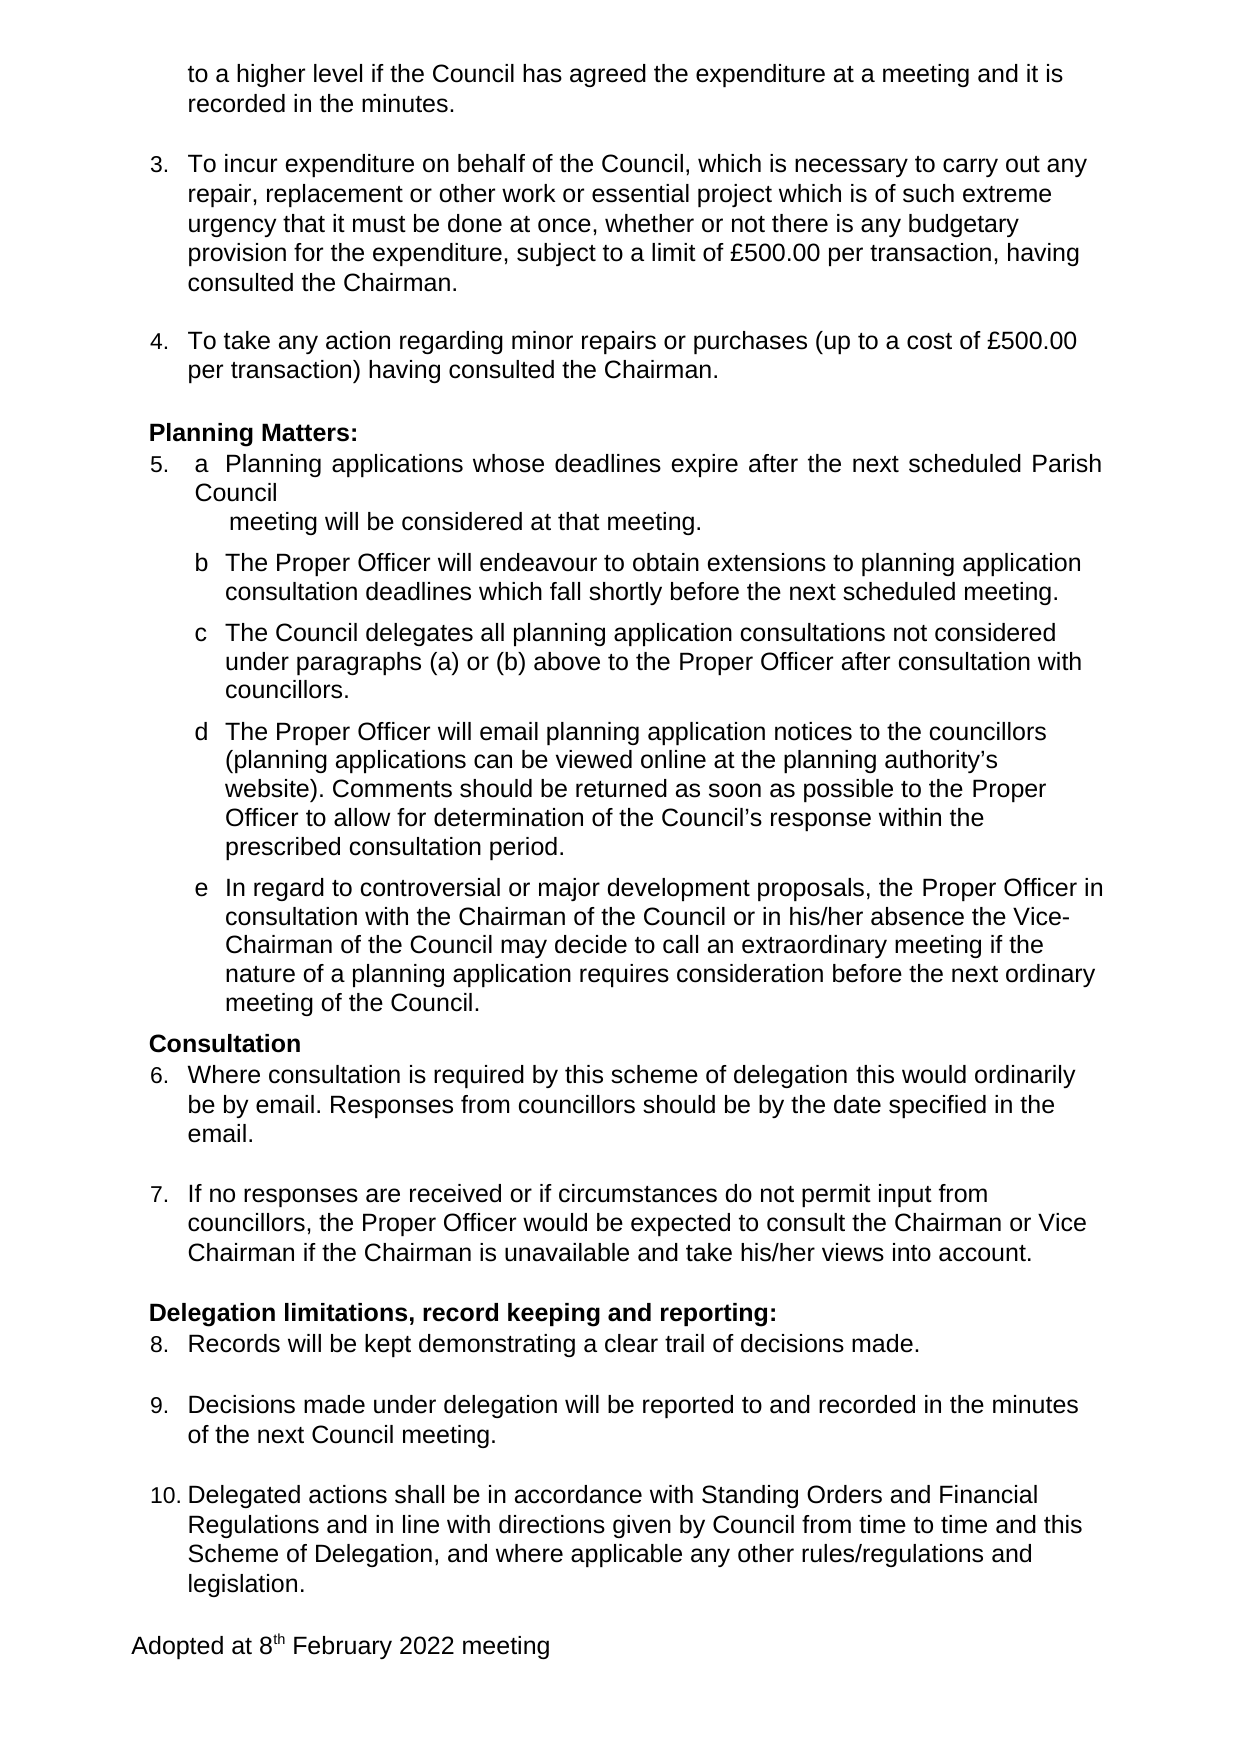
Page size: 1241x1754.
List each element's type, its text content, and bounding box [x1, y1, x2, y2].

list Records will be kept demonstrating a clear trail of decisions made. [150, 1329, 1104, 1358]
list Where consultation is required by this scheme of delegation this would ordinarily be by email. Responses from councillors should be by the date specified in the email. [150, 1060, 1104, 1148]
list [150, 59, 1104, 117]
list a Planning applications whose deadlines expire after the next scheduled Parish Council [150, 449, 1104, 507]
text Adopted at 8th February 2022 meeting [131, 1631, 1110, 1660]
list Decisions made under delegation will be reported to and recorded in the minutes of the next Council meeting. [150, 1390, 1104, 1448]
text Consultation [148, 1029, 1104, 1058]
list Delegated actions shall be in accordance with Standing Orders and Financial Regulations and in line with directions given by Council from time to time and this Scheme of Delegation, and where applicable any other rules/regulations and legislation. [150, 1480, 1104, 1598]
list To take any action regarding minor repairs or purchases (up to a cost of £500.00 per transaction) having consulted the Chairman. [150, 326, 1104, 384]
text b The Proper Officer will endeavour to obtain extensions to planning application consultation deadlines which fall shortly before the next scheduled meeting. [194, 548, 1104, 605]
text d The Proper Officer will email planning application notices to the councillors (planning applications can be viewed online at the planning authority’s website). Comments should be returned as soon as possible to the Proper Officer to allow for determination of the Council’s response within the prescribed consultation period. [194, 717, 1104, 860]
list meeting will be considered at that meeting. [194, 507, 1104, 535]
list If no responses are received or if circumstances do not permit input from councillors, the Proper Officer would be expected to consult the Chairman or Vice Chairman if the Chairman is unavailable and take his/her views into account. [150, 1178, 1104, 1266]
text e In regard to controversial or major development proposals, the Proper Officer in consultation with the Chairman of the Council or in his/her absence the Vice-Chairman of the Council may decide to call an extraordinary meeting if the nature of a planning application requires consideration before the next ordinary meeting of the Council. [194, 873, 1104, 1017]
text Planning Matters: [148, 418, 1104, 447]
text c The Council delegates all planning application consultations not considered under paragraphs (a) or (b) above to the Proper Officer after consultation with councillors. [194, 618, 1104, 704]
text Delegation limitations, record keeping and reporting: [148, 1298, 1104, 1327]
list To incur expenditure on behalf of the Council, which is necessary to carry out any repair, replacement or other work or essential project which is of such extreme urgency that it must be done at once, whether or not there is any budgetary provision for the expenditure, subject to a limit of £500.00 per transaction, having consulted the Chairman. [150, 149, 1104, 296]
